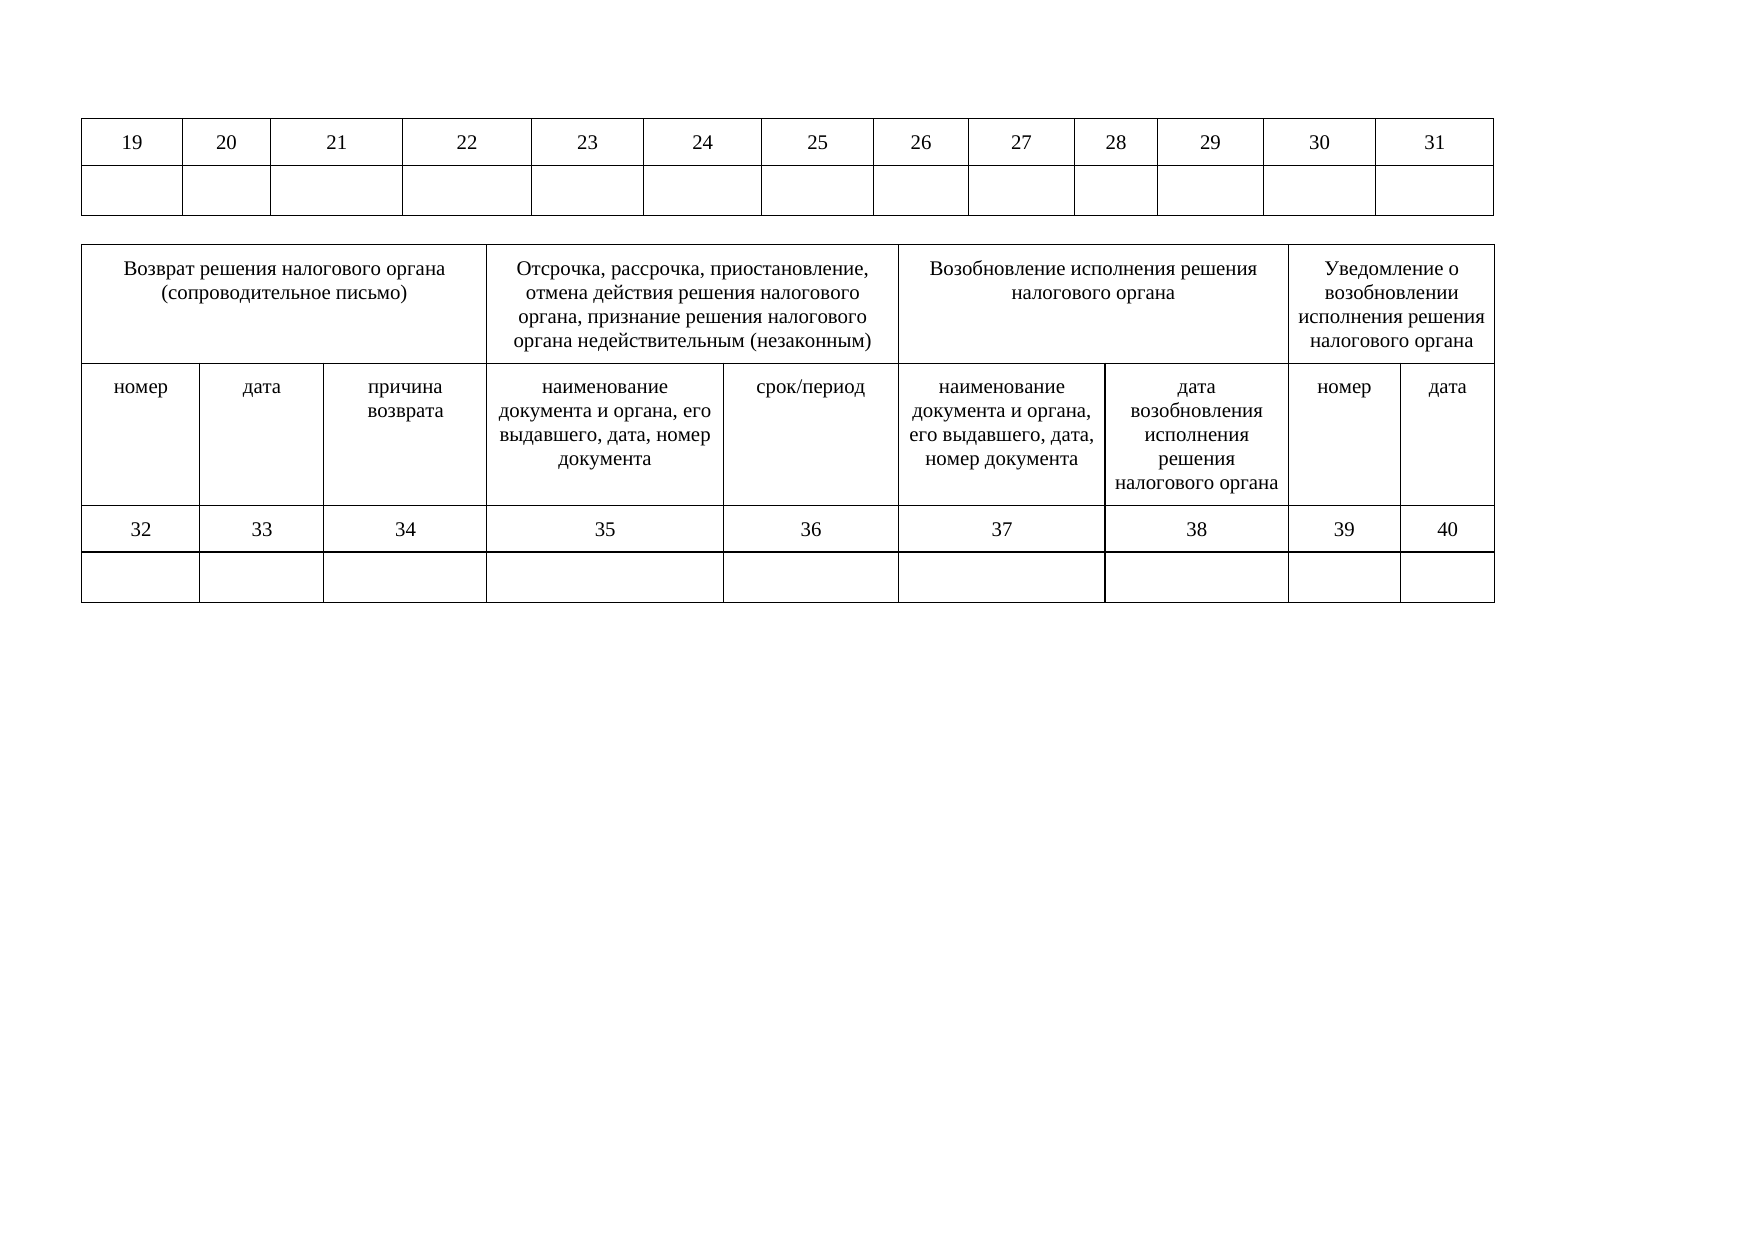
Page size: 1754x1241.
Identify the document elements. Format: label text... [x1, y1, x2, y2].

table_cell 26 [874, 119, 968, 164]
table_cell [969, 166, 1074, 215]
table_header Уведомление о возобновлении исполнения решения налогового органа [1289, 245, 1494, 362]
table_cell [1401, 553, 1494, 602]
table_cell [487, 553, 723, 602]
table_cell 21 [271, 119, 402, 164]
table_cell [403, 166, 531, 215]
table_cell [532, 166, 643, 215]
table_cell 33 [200, 506, 323, 551]
table_header Возобновление исполнения решения налогового органа [899, 245, 1288, 362]
table_cell срок/период [724, 364, 898, 505]
table_cell [724, 553, 898, 602]
table_cell [762, 166, 873, 215]
table_cell [324, 553, 486, 602]
table_cell 40 [1401, 506, 1494, 551]
table_cell 31 [1376, 119, 1493, 164]
table_cell 38 [1106, 506, 1288, 551]
table_cell [1075, 166, 1157, 215]
table_cell 29 [1158, 119, 1263, 164]
table_cell [82, 166, 182, 215]
table_cell [644, 166, 761, 215]
table_cell 20 [183, 119, 270, 164]
table_cell [899, 553, 1104, 602]
table_cell 27 [969, 119, 1074, 164]
table_cell дата [1401, 364, 1494, 505]
table_cell 32 [82, 506, 199, 551]
table_cell дата [200, 364, 323, 505]
table_cell 25 [762, 119, 873, 164]
table_cell 35 [487, 506, 723, 551]
table_cell 23 [532, 119, 643, 164]
table_cell причина возврата [324, 364, 486, 505]
table_cell 39 [1289, 506, 1400, 551]
table_cell номер [1289, 364, 1400, 505]
table_cell номер [82, 364, 199, 505]
table_cell [183, 166, 270, 215]
table_cell наименование документа и органа, его выдавшего, дата, номер документа [899, 364, 1104, 505]
table_cell [1376, 166, 1493, 215]
table_cell 37 [899, 506, 1104, 551]
table_cell [1158, 166, 1263, 215]
table_cell [82, 553, 199, 602]
table_cell [874, 166, 968, 215]
table_cell 22 [403, 119, 531, 164]
table_header Отсрочка, рассрочка, приостановление, отмена действия решения налогового органа, признание решения налогового органа недействительным (незаконным) [487, 245, 898, 362]
table_cell [1264, 166, 1375, 215]
table_cell 19 [82, 119, 182, 164]
table_cell 28 [1075, 119, 1157, 164]
table_cell 36 [724, 506, 898, 551]
table_cell [1289, 553, 1400, 602]
table_cell наименование документа и органа, его выдавшего, дата, номер документа [487, 364, 723, 505]
table_cell [200, 553, 323, 602]
table_cell 34 [324, 506, 486, 551]
table_cell [271, 166, 402, 215]
table_cell дата возобновления исполнения решения налогового органа [1106, 364, 1288, 505]
table_cell 24 [644, 119, 761, 164]
table_cell 30 [1264, 119, 1375, 164]
table_header Возврат решения налогового органа (сопроводительное письмо) [82, 245, 486, 362]
table_cell [1106, 553, 1288, 602]
